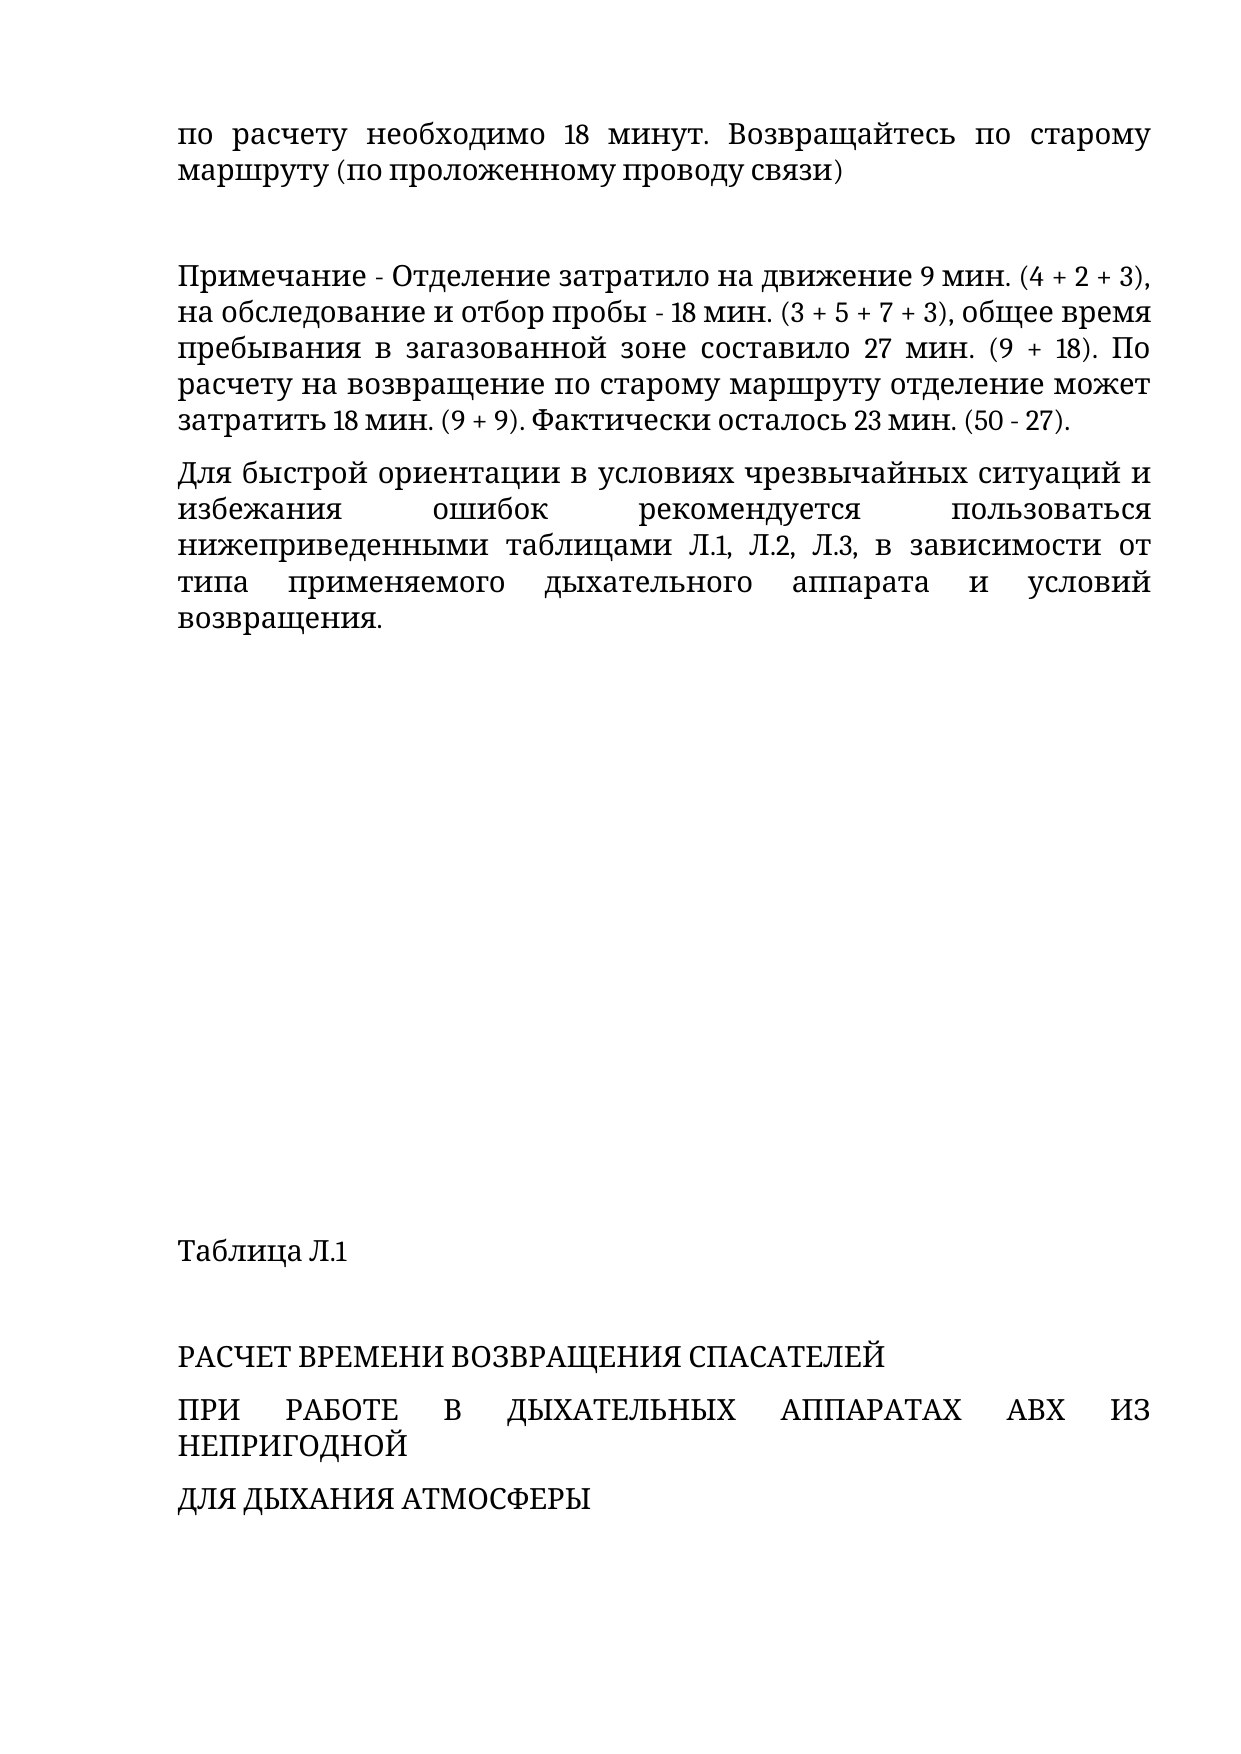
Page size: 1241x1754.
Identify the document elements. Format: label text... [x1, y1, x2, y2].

text ПРИ РАБОТЕ В ДЫХАТЕЛЬНЫХ АППАРАТАХ АВХ ИЗ НЕПРИГОДНОЙ [177, 1394, 1152, 1464]
text РАСЧЕТ ВРЕМЕНИ ВОЗВРАЩЕНИЯ СПАСАТЕЛЕЙ [177, 1341, 1152, 1375]
text Таблица Л.1 [177, 1236, 1152, 1269]
text Примечание - Отделение затратило на движение 9 мин. (4 + 2 + 3), на обследование и отбор пробы - 18 мин. (3 + 5 + 7 + 3), общее время пребывания в загазованной зоне составило 27 мин. (9 + 18). По расчету на возвращение по старому маршруту отделение может затратить 18 мин. (9 + 9). Фактически осталось 23 мин. (50 - 27). [177, 260, 1152, 438]
text ДЛЯ ДЫХАНИЯ АТМОСФЕРЫ [177, 1483, 1152, 1517]
text Для быстрой ориентации в условиях чрезвычайных ситуаций и избежания ошибок рекомендуется пользоваться нижеприведенными таблицами Л.1, Л.2, Л.3, в зависимости от типа применяемого дыхательного аппарата и условий возвращения. [177, 457, 1152, 635]
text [177, 118, 1152, 188]
